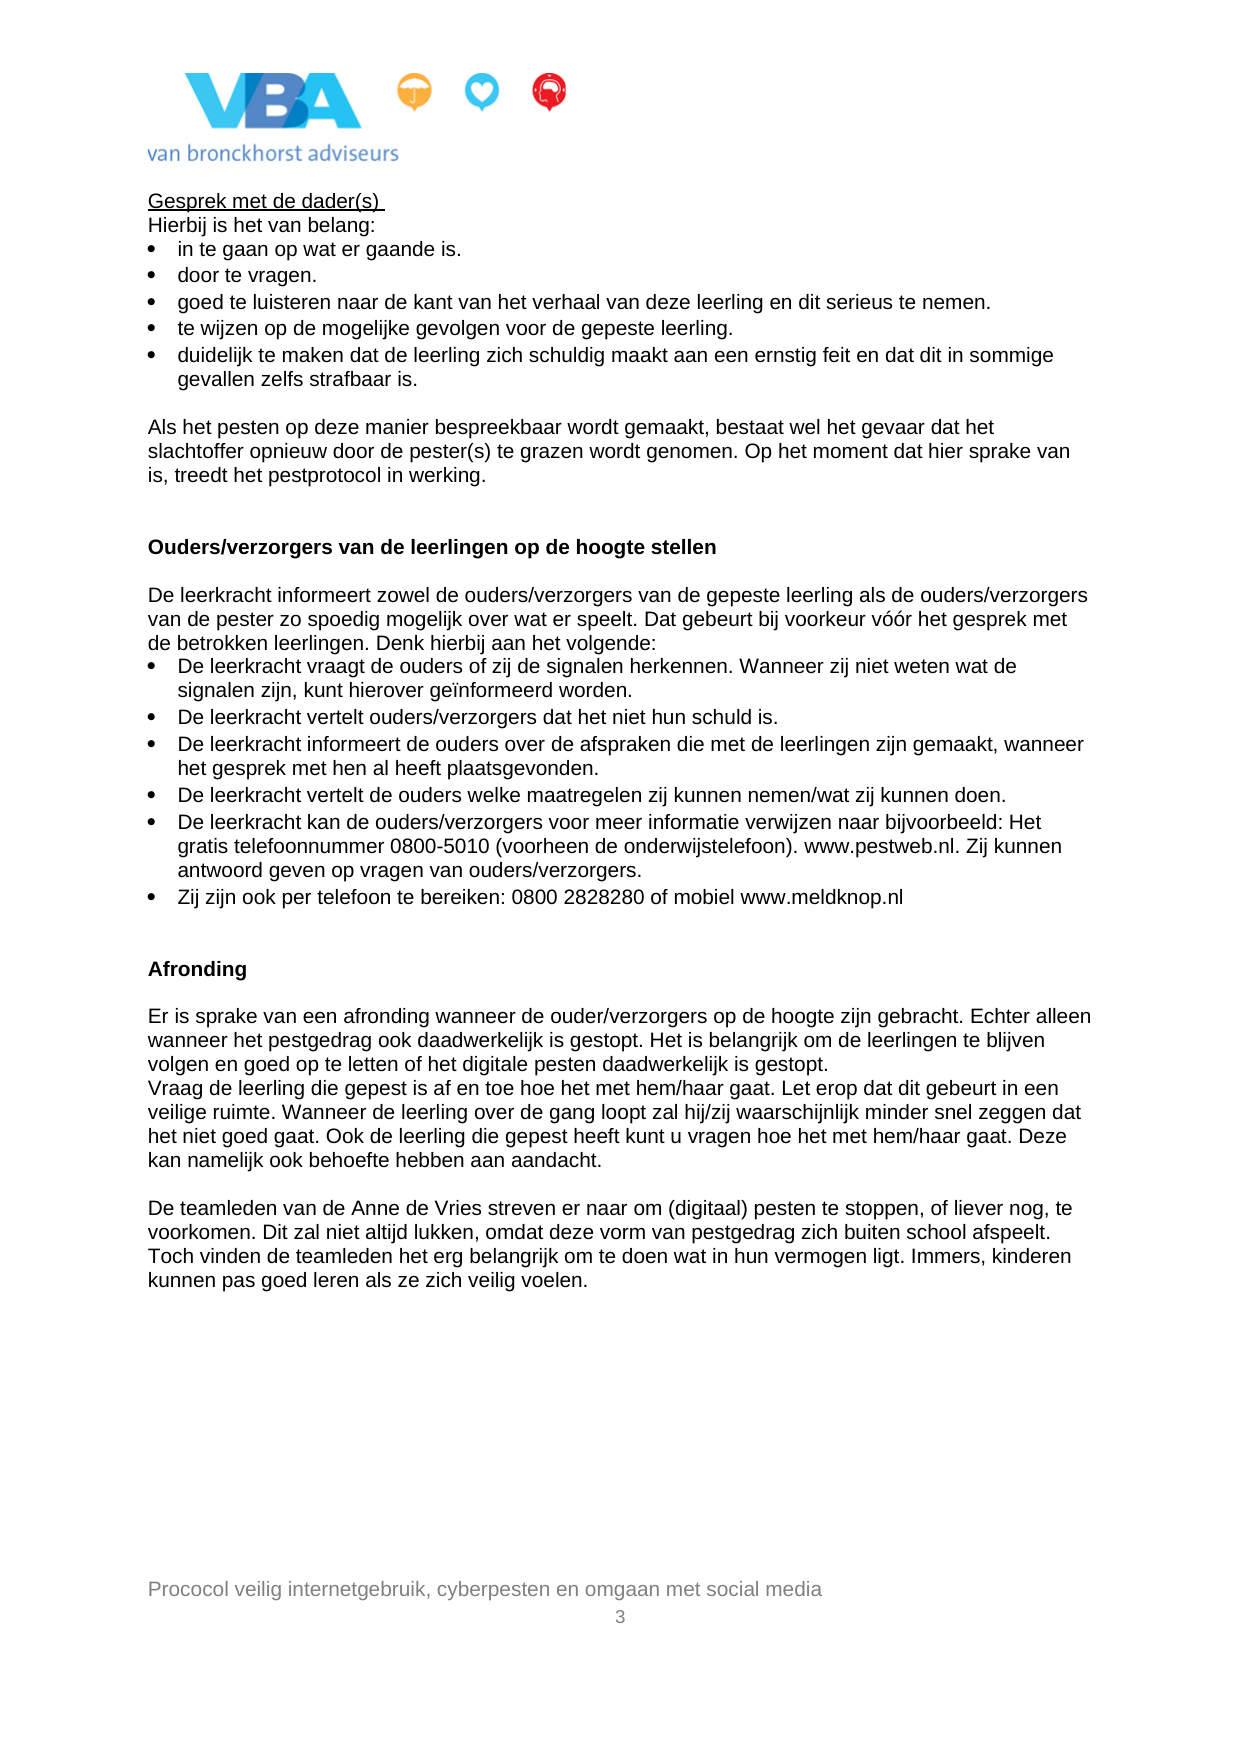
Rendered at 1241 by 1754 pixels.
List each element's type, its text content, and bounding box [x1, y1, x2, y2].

list De leerkracht informeert de ouders over de afspraken die met de leerlingen zijn gemaakt, wanneer het gesprek met hen al heeft plaatsgevonden. [148, 732, 1093, 780]
text Als het pesten op deze manier bespreekbaar wordt gemaakt, bestaat wel het gevaar dat het slachtoffer opnieuw door de pester(s) te grazen wordt genomen. Op het moment dat hier sprake van is, treedt het pestprotocol in werking. [148, 415, 1093, 487]
text Gesprek met de dader(s) [148, 188, 1093, 212]
list De leerkracht vraagt de ouders of zij de signalen herkennen. Wanneer zij niet weten wat de signalen zijn, kunt hierover geïnformeerd worden. [148, 654, 1093, 702]
text Ouders/verzorgers van de leerlingen op de hoogte stellen [148, 534, 1093, 558]
text Afronding [148, 956, 1093, 980]
list duidelijk te maken dat de leerling zich schuldig maakt aan een ernstig feit en dat dit in sommige gevallen zelfs strafbaar is. [148, 343, 1093, 391]
list door te vragen. [148, 263, 1093, 287]
text Er is sprake van een afronding wanneer de ouder/verzorgers op de hoogte zijn gebracht. Echter alleen wanneer het pestgedrag ook daadwerkelijk is gestopt. Het is belangrijk om de leerlingen te blijven volgen en goed op te letten of het digitale pesten daadwerkelijk is gestopt. [148, 1004, 1093, 1076]
list De leerkracht kan de ouders/verzorgers voor meer informatie verwijzen naar bijvoorbeeld: Het gratis telefoonnummer 0800-5010 (voorheen de onderwijstelefoon). www.pestweb.nl. Zij kunnen antwoord geven op vragen van ouders/verzorgers. [148, 810, 1093, 882]
text De leerkracht informeert zowel de ouders/verzorgers van de gepeste leerling als de ouders/verzorgers van de pester zo spoedig mogelijk over wat er speelt. Dat gebeurt bij voorkeur vóór het gesprek met de betrokken leerlingen. Denk hierbij aan het volgende: [148, 582, 1093, 654]
list goed te luisteren naar de kant van het verhaal van deze leerling en dit serieus te nemen. [148, 289, 1093, 314]
text De teamleden van de Anne de Vries streven er naar om (digitaal) pesten te stoppen, of liever nog, te voorkomen. Dit zal niet altijd lukken, omdat deze vorm van pestgedrag zich buiten school afspeelt. Toch vinden de teamleden het erg belangrijk om te doen wat in hun vermogen ligt. Immers, kinderen kunnen pas goed leren als ze zich veilig voelen. [148, 1196, 1093, 1292]
picture [147, 73, 566, 170]
list te wijzen op de mogelijke gevolgen voor de gepeste leerling. [148, 316, 1093, 340]
list De leerkracht vertelt ouders/verzorgers dat het niet hun schuld is. [148, 705, 1093, 729]
text Vraag de leerling die gepest is af en toe hoe het met hem/haar gaat. Let erop dat dit gebeurt in een veilige ruimte. Wanneer de leerling over de gang loopt zal hij/zij waarschijnlijk minder snel zeggen dat het niet goed gaat. Ook de leerling die gepest heeft kunt u vragen hoe het met hem/haar gaat. Deze kan namelijk ook behoefte hebben aan aandacht. [148, 1076, 1093, 1172]
list Zij zijn ook per telefoon te bereiken: 0800 2828280 of mobiel www.meldknop.nl [148, 884, 1093, 908]
list De leerkracht vertelt de ouders welke maatregelen zij kunnen nemen/wat zij kunnen doen. [148, 783, 1093, 807]
text Hierbij is het van belang: [148, 212, 1093, 236]
list in te gaan op wat er gaande is. [148, 236, 1093, 261]
